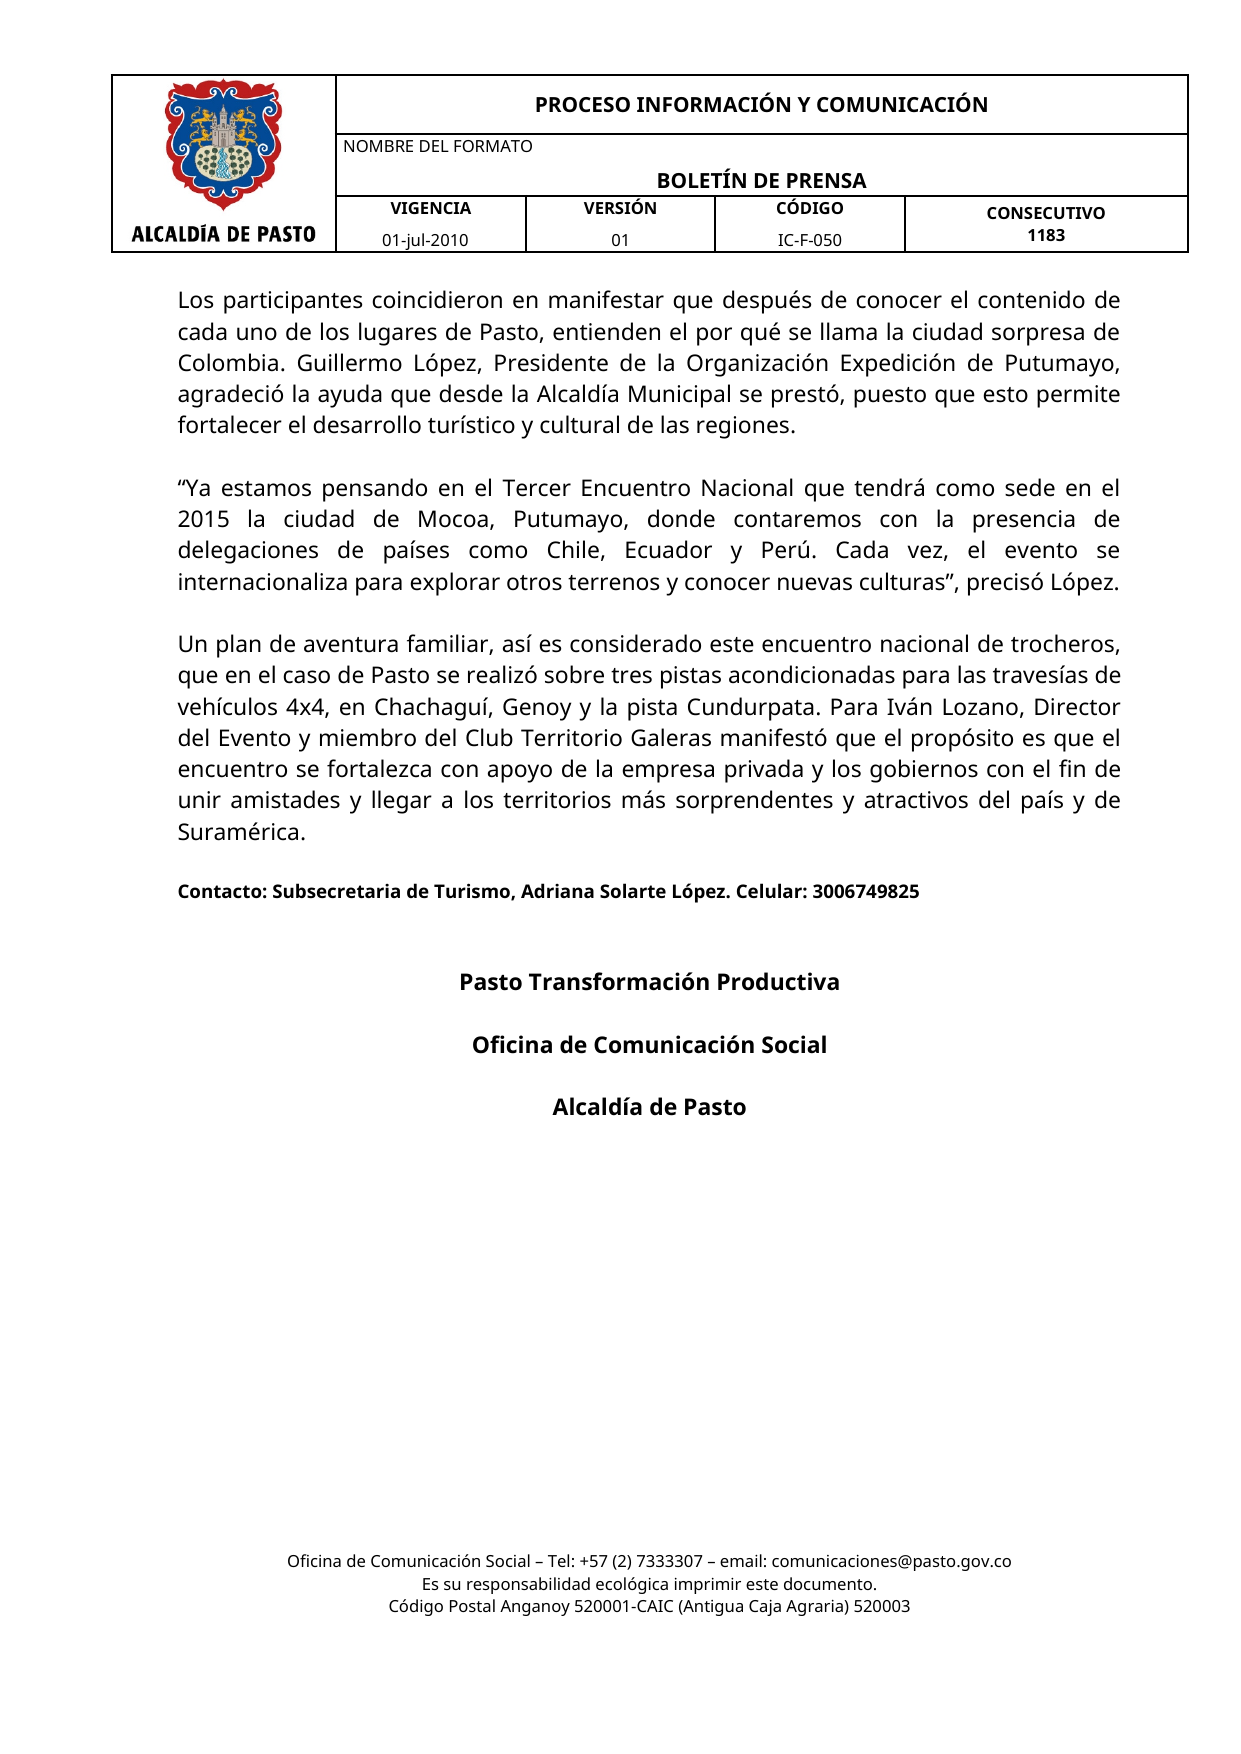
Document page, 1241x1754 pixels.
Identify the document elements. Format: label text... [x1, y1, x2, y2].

text Alcaldía de Pasto [177, 1091, 1122, 1122]
text “Ya estamos pensando en el Tercer Encuentro Nacional que tendrá como sede en el 2015 la ciudad de Mocoa, Putumayo, donde contaremos con la presencia de delegaciones de países como Chile, Ecuador y Perú. Cada vez, el evento se internacionaliza para explorar otros terrenos y conocer nuevas culturas”, precisó López. [177, 472, 1122, 597]
text Un plan de aventura familiar, así es considerado este encuentro nacional de trocheros, que en el caso de Pasto se realizó sobre tres pistas acondicionadas para las travesías de vehículos 4x4, en Chachaguí, Genoy y la pista Cundurpata. Para Iván Lozano, Director del Evento y miembro del Club Territorio Galeras manifestó que el propósito es que el encuentro se fortalezca con apoyo de la empresa privada y los gobiernos con el fin de unir amistades y llegar a los territorios más sorprendentes y atractivos del país y de Suramérica. [177, 628, 1122, 847]
text Oficina de Comunicación Social [177, 1029, 1122, 1060]
text Contacto: Subsecretaria de Turismo, Adriana Solarte López. Celular: 3006749825 [177, 878, 1122, 904]
text Los participantes coincidieron en manifestar que después de conocer el contenido de cada uno de los lugares de Pasto, entienden el por qué se llama la ciudad sorpresa de Colombia. Guillermo López, Presidente de la Organización Expedición de Putumayo, agradeció la ayuda que desde la Alcaldía Municipal se prestó, puesto que esto permite fortalecer el desarrollo turístico y cultural de las regiones. [177, 284, 1122, 441]
picture [118, 76, 327, 242]
text Pasto Transformación Productiva [177, 966, 1122, 997]
